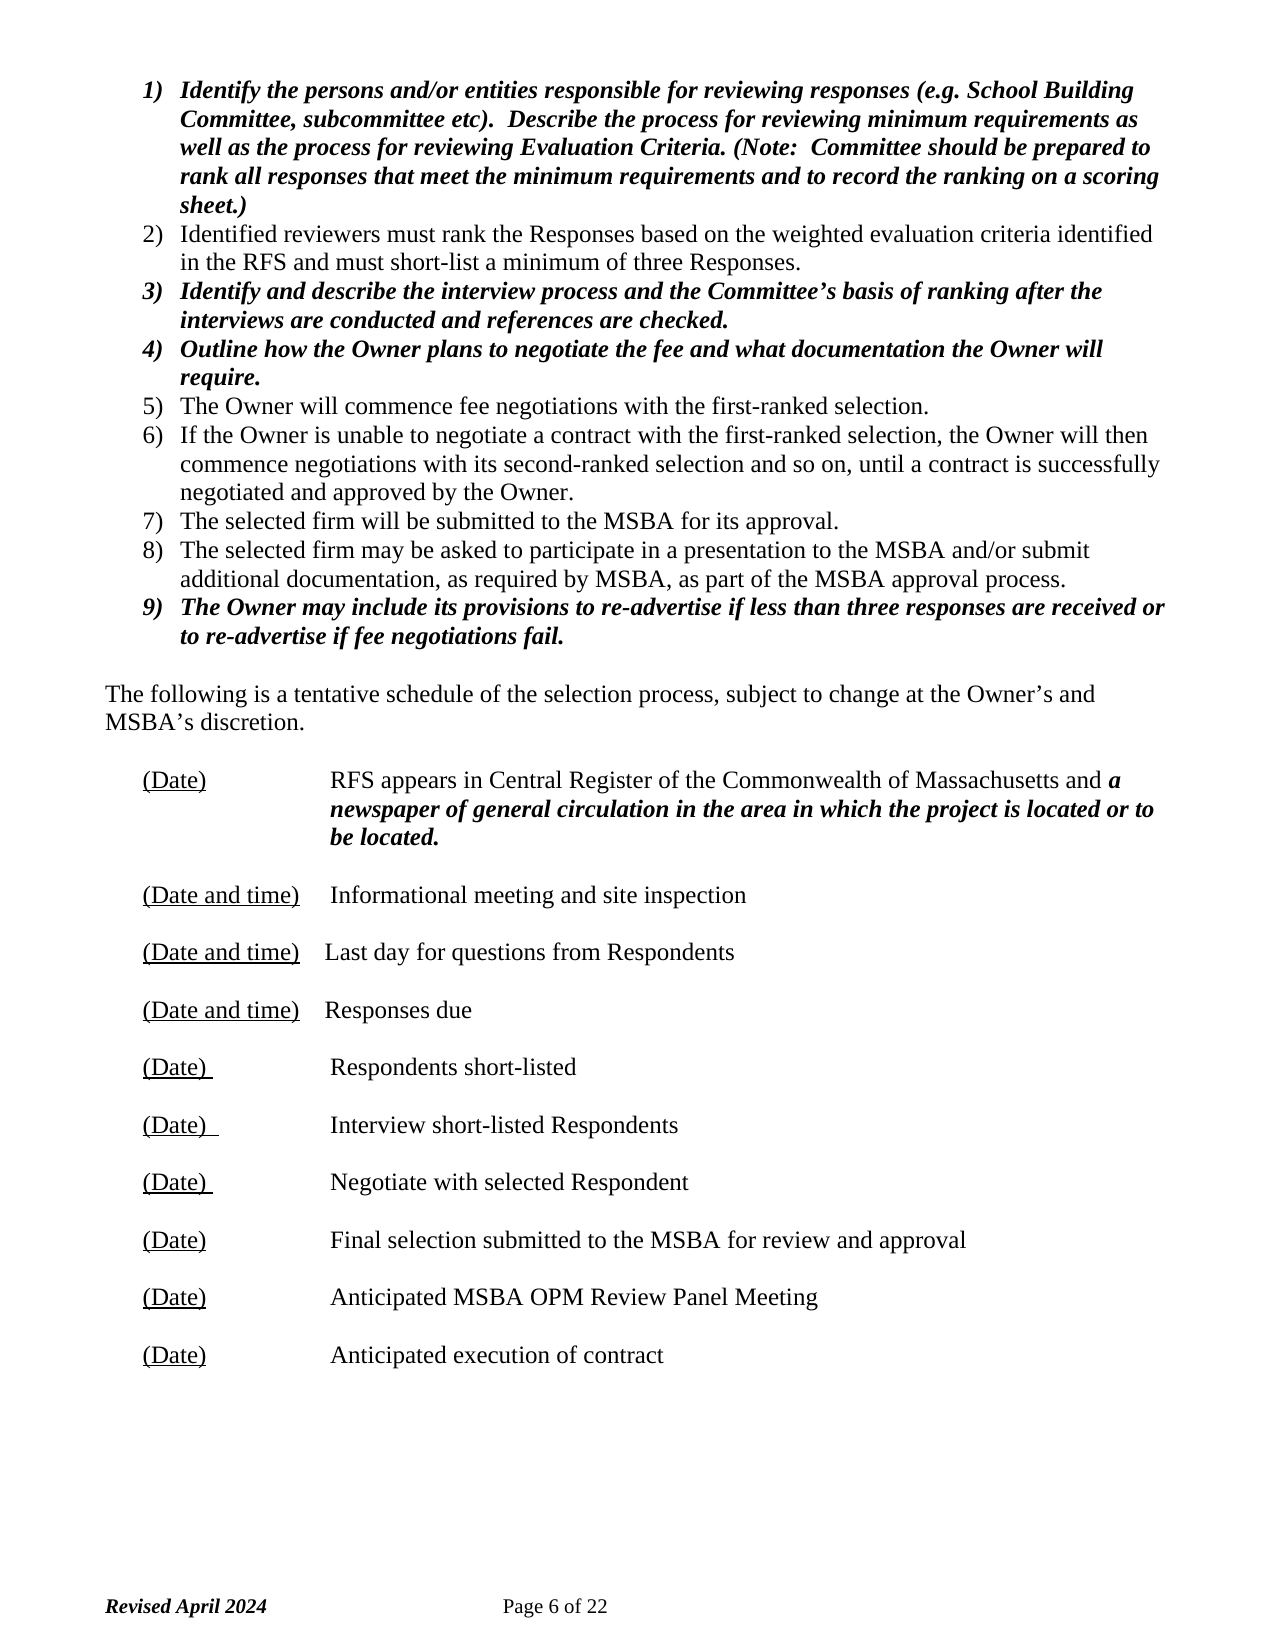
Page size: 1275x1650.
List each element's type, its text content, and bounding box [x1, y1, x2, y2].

list Identify and describe the interview process and the Committee’s basis of ranking after the interviews are conducted and references are checked. [142, 276, 1170, 334]
list The Owner will commence fee negotiations with the first-ranked selection. [142, 391, 1170, 420]
list Outline how the Owner plans to negotiate the fee and what documentation the Owner will require. [142, 334, 1170, 391]
text (Date) Interview short-listed Respondents [142, 1110, 1170, 1139]
list The Owner may include its provisions to re-advertise if less than three responses are received or to re-advertise if fee negotiations fail. [142, 592, 1170, 650]
text (Date) Negotiate with selected Respondent [142, 1167, 1170, 1196]
list Identify the persons and/or entities responsible for reviewing responses (e.g. School Building Committee, subcommittee etc). Describe the process for reviewing minimum requirements as well as the process for reviewing Evaluation Criteria. (Note: Committee should be prepared to rank all responses that meet the minimum requirements and to record the ranking on a scoring sheet.) [142, 75, 1170, 219]
text (Date) Final selection submitted to the MSBA for review and approval [142, 1225, 1170, 1254]
text (Date) Anticipated execution of contract [142, 1340, 1170, 1369]
text The following is a tentative schedule of the selection process, subject to change at the Owner’s and MSBA’s discretion. [105, 679, 1170, 736]
text (Date) RFS appears in Central Register of the Commonwealth of Massachusetts and a newspaper of general circulation in the area in which the project is located or to be located. [142, 765, 1170, 851]
list Identified reviewers must rank the Responses based on the weighted evaluation criteria identified in the RFS and must short-list a minimum of three Responses. [142, 219, 1170, 276]
text (Date) Anticipated MSBA OPM Review Panel Meeting [142, 1282, 1170, 1311]
list If the Owner is unable to negotiate a contract with the first-ranked selection, the Owner will then commence negotiations with its second-ranked selection and so on, until a contract is successfully negotiated and approved by the Owner. [142, 420, 1170, 506]
text (Date and time) Last day for questions from Respondents [142, 937, 1170, 966]
text (Date and time) Informational meeting and site inspection [142, 880, 1170, 909]
list The selected firm will be submitted to the MSBA for its approval. [142, 506, 1170, 535]
text (Date) Respondents short-listed [142, 1052, 1170, 1081]
list The selected firm may be asked to participate in a presentation to the MSBA and/or submit additional documentation, as required by MSBA, as part of the MSBA approval process. [142, 535, 1170, 592]
text (Date and time) Responses due [142, 995, 1170, 1024]
